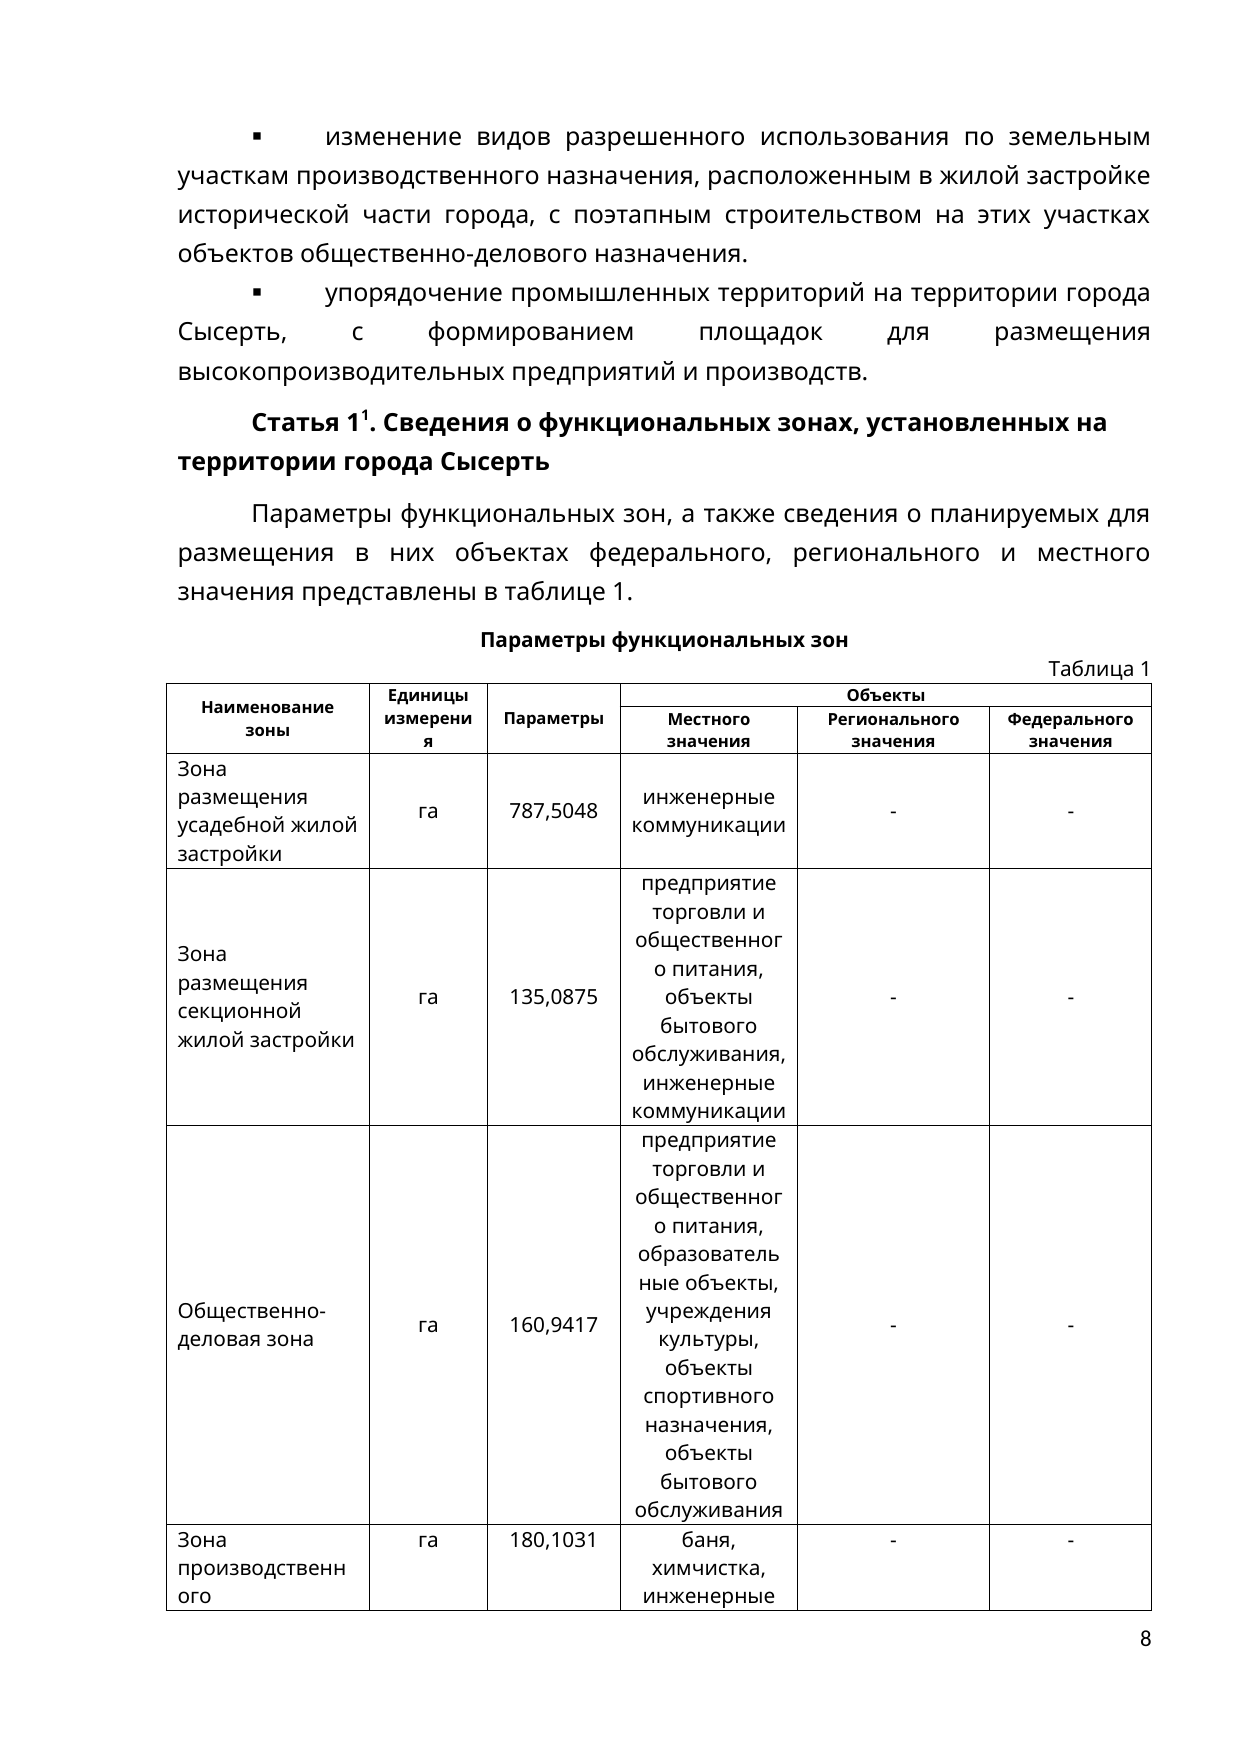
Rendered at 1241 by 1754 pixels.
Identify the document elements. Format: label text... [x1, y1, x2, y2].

text Статья 11. Сведения о функциональных зонах, установленных на территории города Сысерть [177, 405, 1152, 478]
table_cell - [990, 1525, 1151, 1610]
table_cell га [370, 1525, 487, 1610]
table_cell - [798, 869, 989, 1124]
table_cell инженерные коммуникации [621, 754, 797, 867]
table_cell Зона размещения усадебной жилой застройки [167, 754, 369, 867]
text Таблица 1 [177, 654, 1152, 682]
table_cell Регионального значения [798, 707, 989, 753]
table_header Единицы измерения [370, 684, 487, 753]
table_cell Местного значения [621, 707, 797, 753]
table_header Параметры [488, 684, 620, 753]
table_cell га [370, 1126, 487, 1524]
table_cell 160,9417 [488, 1126, 620, 1524]
table_cell - [798, 1525, 989, 1610]
table_cell - [990, 754, 1151, 867]
list изменение видов разрешенного использования по земельным участкам производственного назначения, расположенным в жилой застройке исторической части города, с поэтапным строительством на этих участках объектов общественно-делового назначения. [177, 118, 1152, 270]
table_cell Федерального значения [990, 707, 1151, 753]
table_cell 135,0875 [488, 869, 620, 1124]
table_cell предприятие торговли и общественного питания, образовательные объекты, учреждения культуры, объекты спортивного назначения, объекты бытового обслуживания [621, 1126, 797, 1524]
text Параметры функциональных зон [177, 626, 1152, 654]
table_cell 787,5048 [488, 754, 620, 867]
table_cell 180,1031 [488, 1525, 620, 1610]
table_cell га [370, 754, 487, 867]
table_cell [621, 1525, 797, 1610]
text Параметры функциональных зон, а также сведения о планируемых для размещения в них объектах федерального, регионального и местного значения представлены в таблице 1. [177, 496, 1152, 608]
table_cell - [798, 1126, 989, 1524]
table_cell Зона размещения секционной жилой застройки [167, 869, 369, 1124]
list упорядочение промышленных территорий на территории города Сысерть, с формированием площадок для размещения высокопроизводительных предприятий и производств. [177, 275, 1152, 387]
table_cell предприятие торговли и общественного питания, объекты бытового обслуживания, инженерные коммуникации [621, 869, 797, 1124]
table_cell га [370, 869, 487, 1124]
table_cell - [990, 869, 1151, 1124]
table_header Объекты [621, 684, 1151, 706]
table_cell Зона производственного использования [167, 1525, 369, 1610]
table_header Наименование зоны [167, 684, 369, 753]
table_cell - [990, 1126, 1151, 1524]
table_cell Общественно-деловая зона [167, 1126, 369, 1524]
table_cell - [798, 754, 989, 867]
